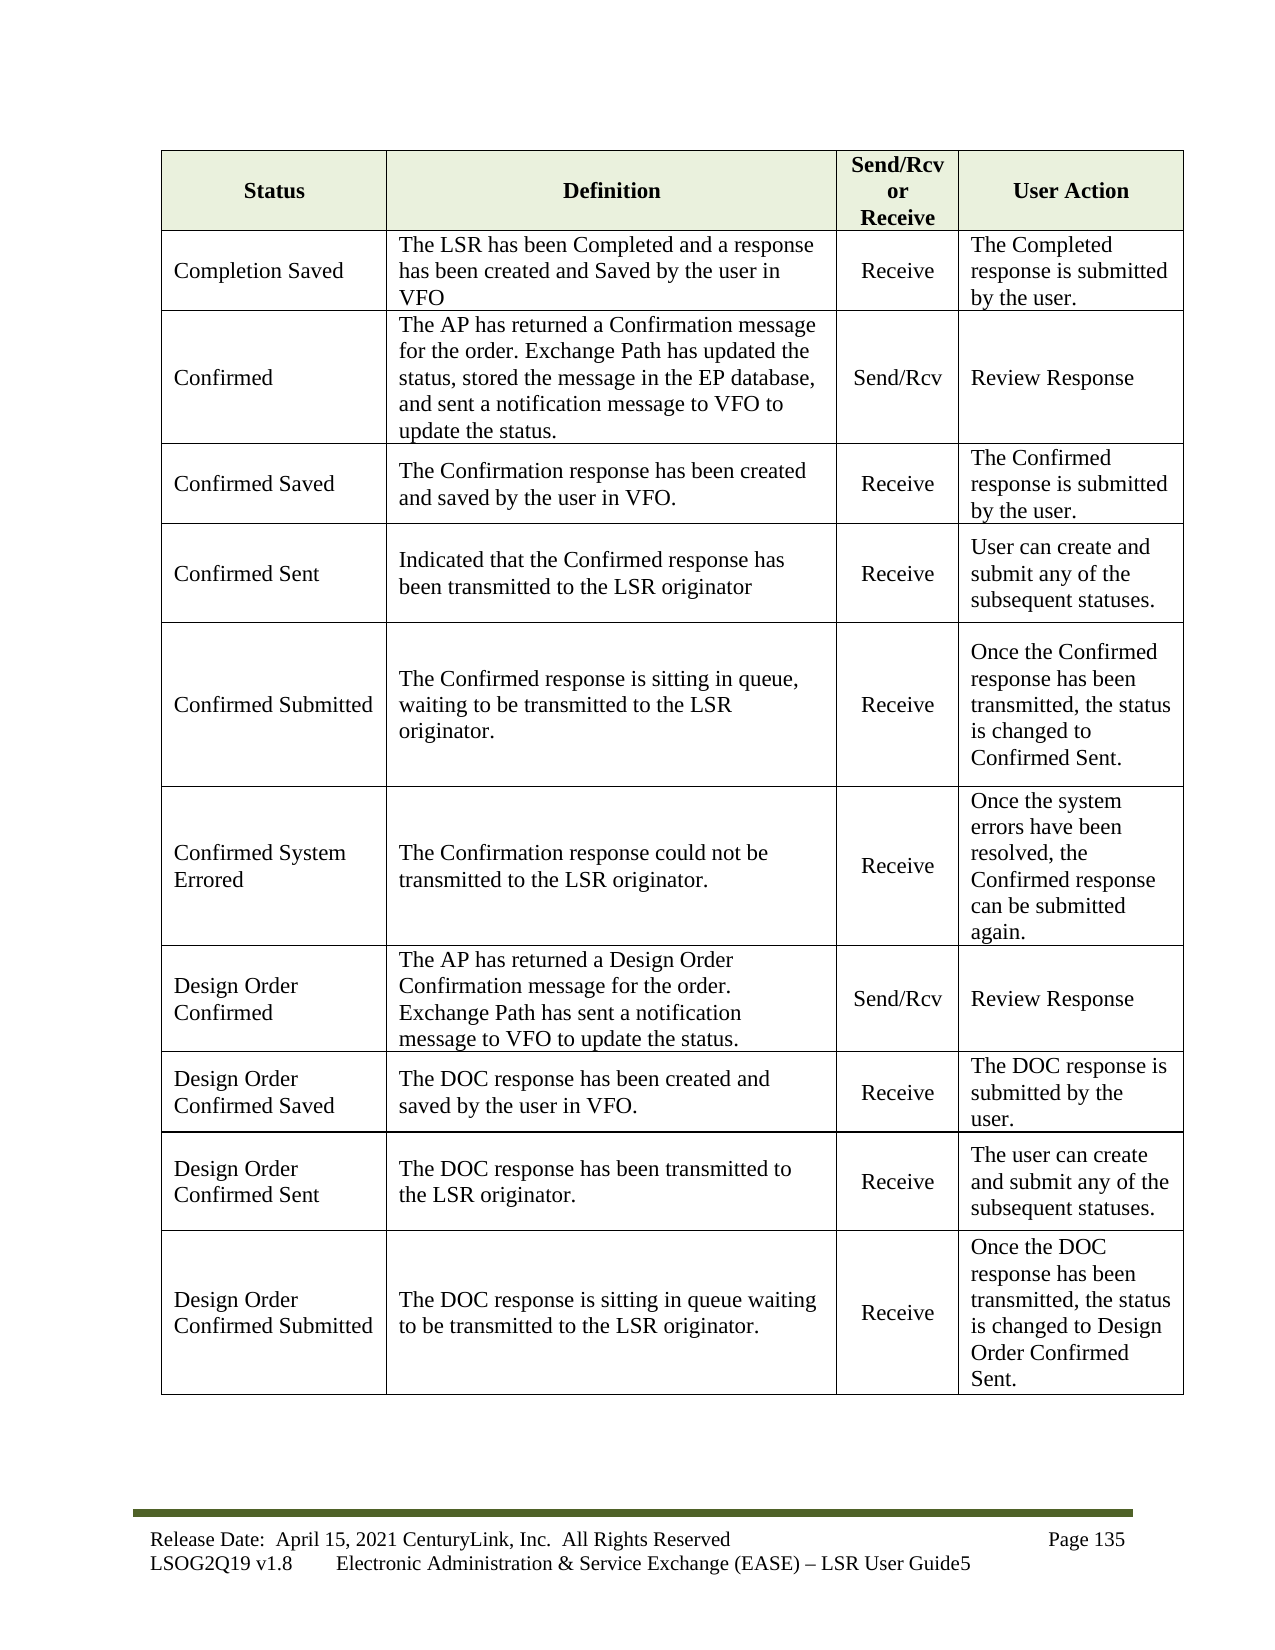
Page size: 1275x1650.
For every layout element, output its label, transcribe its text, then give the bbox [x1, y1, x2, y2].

table_cell The Confirmed response is sitting in queue, waiting to be transmitted to the LSR originator. [387, 623, 836, 786]
table_cell Design Order Confirmed Sent [162, 1133, 386, 1230]
table_cell The LSR has been Completed and a response has been created and Saved by the user in VFO [387, 231, 836, 310]
table_cell Send/Rcv [837, 311, 958, 443]
table_cell Receive [837, 787, 958, 945]
table_cell The Completed response is submitted by the user. [959, 231, 1183, 310]
table_cell The DOC response has been transmitted to the LSR originator. [387, 1133, 836, 1230]
table_cell Confirmed Submitted [162, 623, 386, 786]
table_cell The Confirmation response could not be transmitted to the LSR originator. [387, 787, 836, 945]
table_cell Design Order Confirmed [162, 946, 386, 1051]
table_header User Action [959, 151, 1183, 230]
table_cell Send/Rcv [837, 946, 958, 1051]
table_cell Receive [837, 231, 958, 310]
table_cell The DOC response is submitted by the user. [959, 1052, 1183, 1131]
table_header Definition [387, 151, 836, 230]
table_cell The AP has returned a Design Order Confirmation message for the order. Exchange Path has sent a notification message to VFO to update the status. [387, 946, 836, 1051]
table_cell Receive [837, 623, 958, 786]
table_cell Design Order Confirmed Saved [162, 1052, 386, 1131]
table_cell Confirmed Saved [162, 444, 386, 523]
table_cell Confirmed Sent [162, 524, 386, 622]
table_cell Completion Saved [162, 231, 386, 310]
table_cell Receive [837, 524, 958, 622]
table_cell Receive [837, 1231, 958, 1394]
table_cell Receive [837, 1052, 958, 1131]
table_cell Receive [837, 444, 958, 523]
table_cell Once the DOC response has been transmitted, the status is changed to Design Order Confirmed Sent. [959, 1231, 1183, 1394]
table_cell The DOC response has been created and saved by the user in VFO. [387, 1052, 836, 1131]
table_cell User can create and submit any of the subsequent statuses. [959, 524, 1183, 622]
table_header Send/Rcv or Receive [837, 151, 958, 230]
table_cell The Confirmed response is submitted by the user. [959, 444, 1183, 523]
table_cell Receive [837, 1133, 958, 1230]
table_cell Once the system errors have been resolved, the Confirmed response can be submitted again. [959, 787, 1183, 945]
table_cell Confirmed [162, 311, 386, 443]
table_cell Design Order Confirmed Submitted [162, 1231, 386, 1394]
table_cell The user can create and submit any of the subsequent statuses. [959, 1133, 1183, 1230]
table_cell Indicated that the Confirmed response has been transmitted to the LSR originator [387, 524, 836, 622]
table_cell Confirmed System Errored [162, 787, 386, 945]
table_cell Once the Confirmed response has been transmitted, the status is changed to Confirmed Sent. [959, 623, 1183, 786]
table_cell Review Response [959, 311, 1183, 443]
table_cell The AP has returned a Confirmation message for the order. Exchange Path has updated the status, stored the message in the EP database, and sent a notification message to VFO to update the status. [387, 311, 836, 443]
table_header Status [162, 151, 386, 230]
table_cell Review Response [959, 946, 1183, 1051]
table_cell The Confirmation response has been created and saved by the user in VFO. [387, 444, 836, 523]
table_cell The DOC response is sitting in queue waiting to be transmitted to the LSR originator. [387, 1231, 836, 1394]
